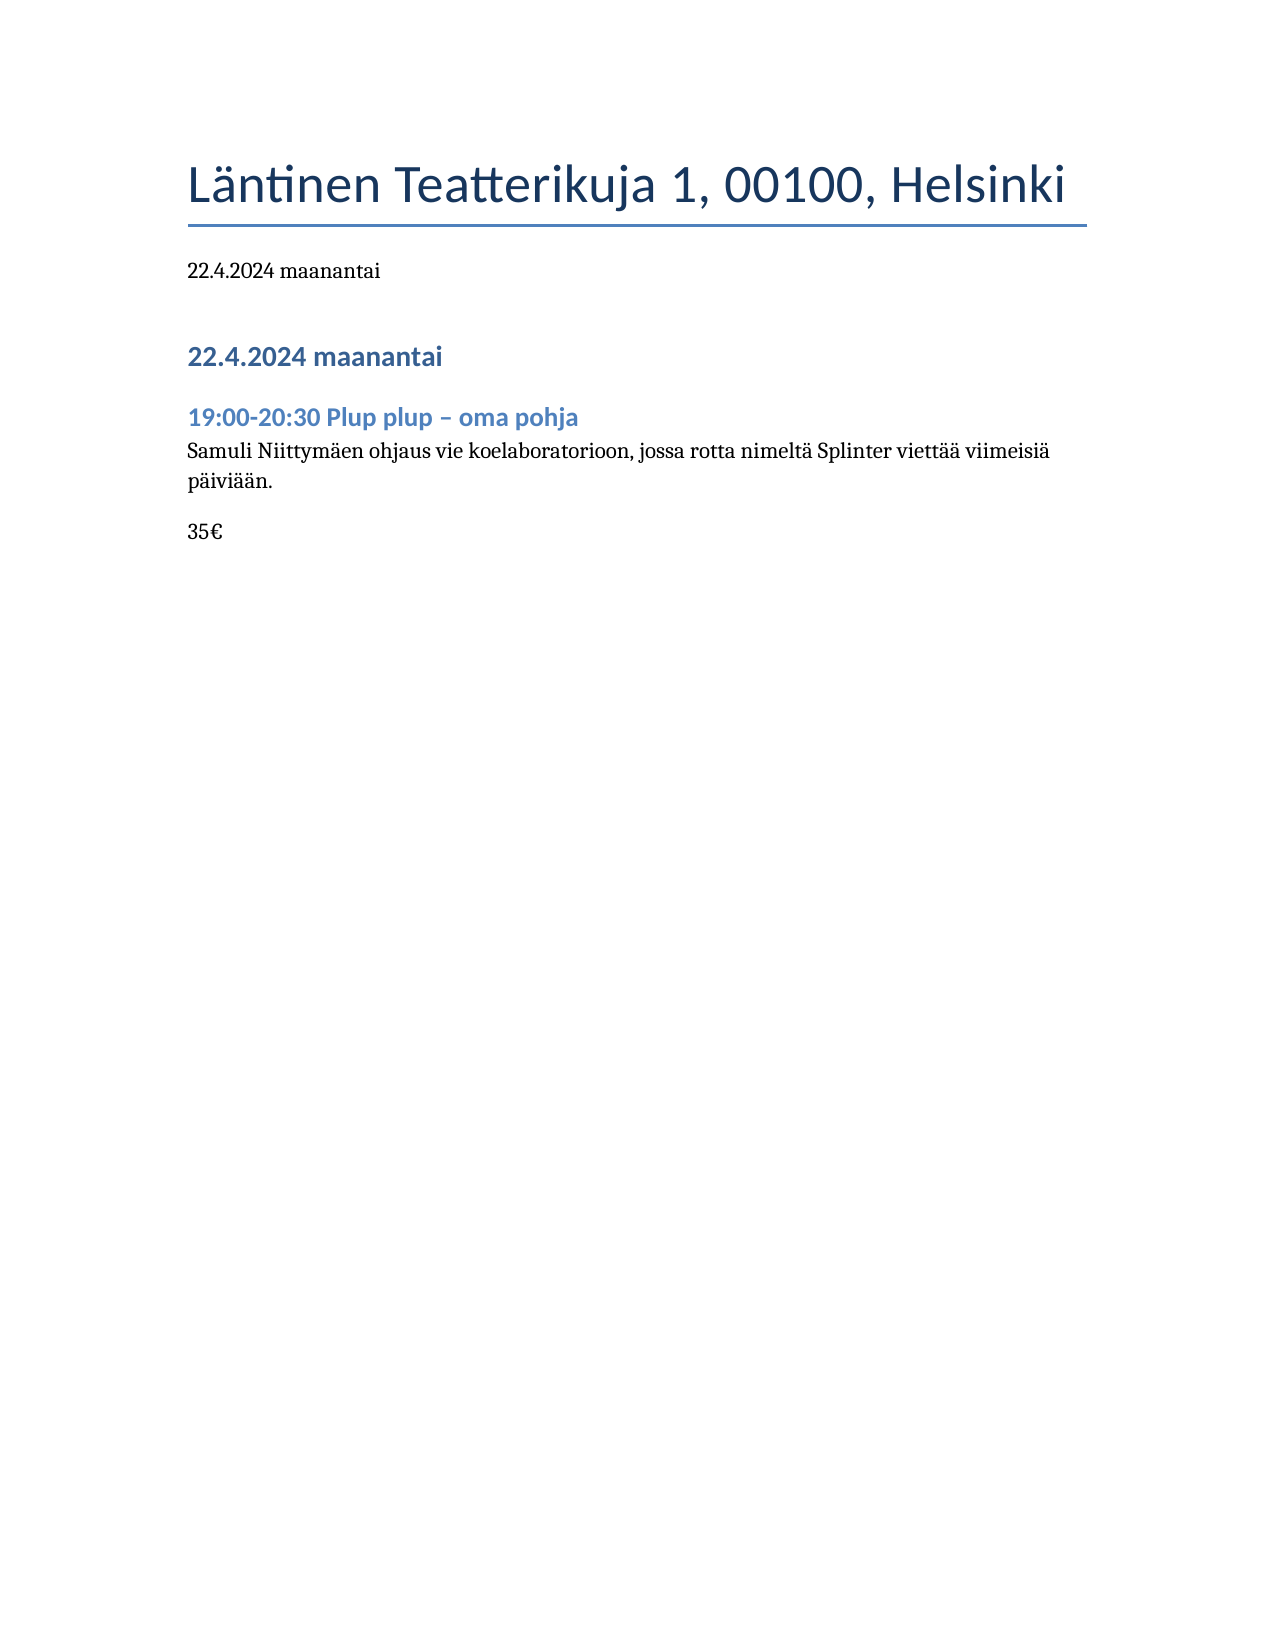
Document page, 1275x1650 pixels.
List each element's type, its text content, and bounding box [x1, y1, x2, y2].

text 22.4.2024 maanantai [187, 258, 1087, 284]
subtitle 22.4.2024 maanantai [187, 338, 1087, 374]
text Samuli Niittymäen ohjaus vie koelaboratorioon, jossa rotta nimeltä Splinter viettää viimeisiä päiviään. [187, 438, 1087, 494]
title Läntinen Teatterikuja 1, 00100, Helsinki [187, 150, 1087, 227]
subtitle 19:00-20:30 Plup plup ‒ oma pohja [187, 400, 1087, 433]
text 35€ [187, 519, 1087, 545]
